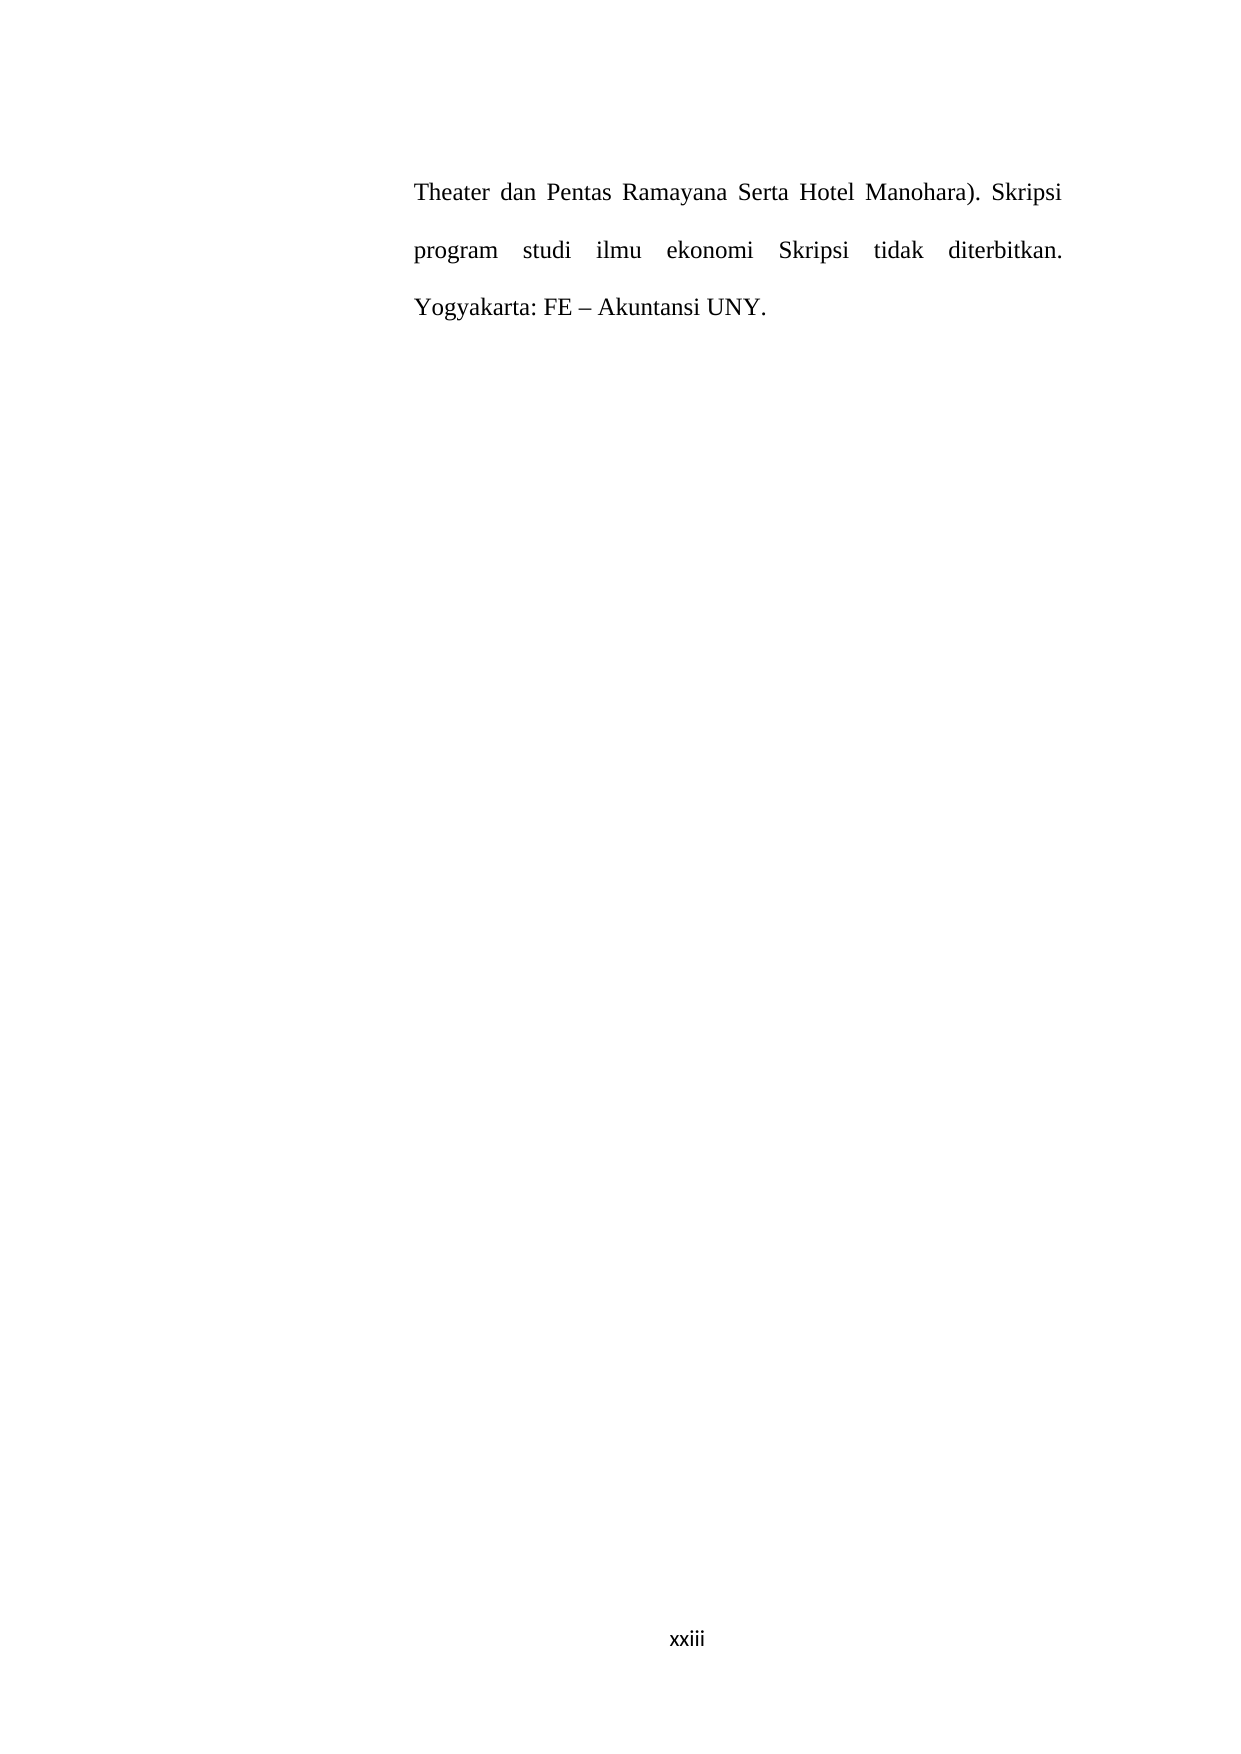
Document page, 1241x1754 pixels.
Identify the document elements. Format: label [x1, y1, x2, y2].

list [311, 177, 1063, 321]
